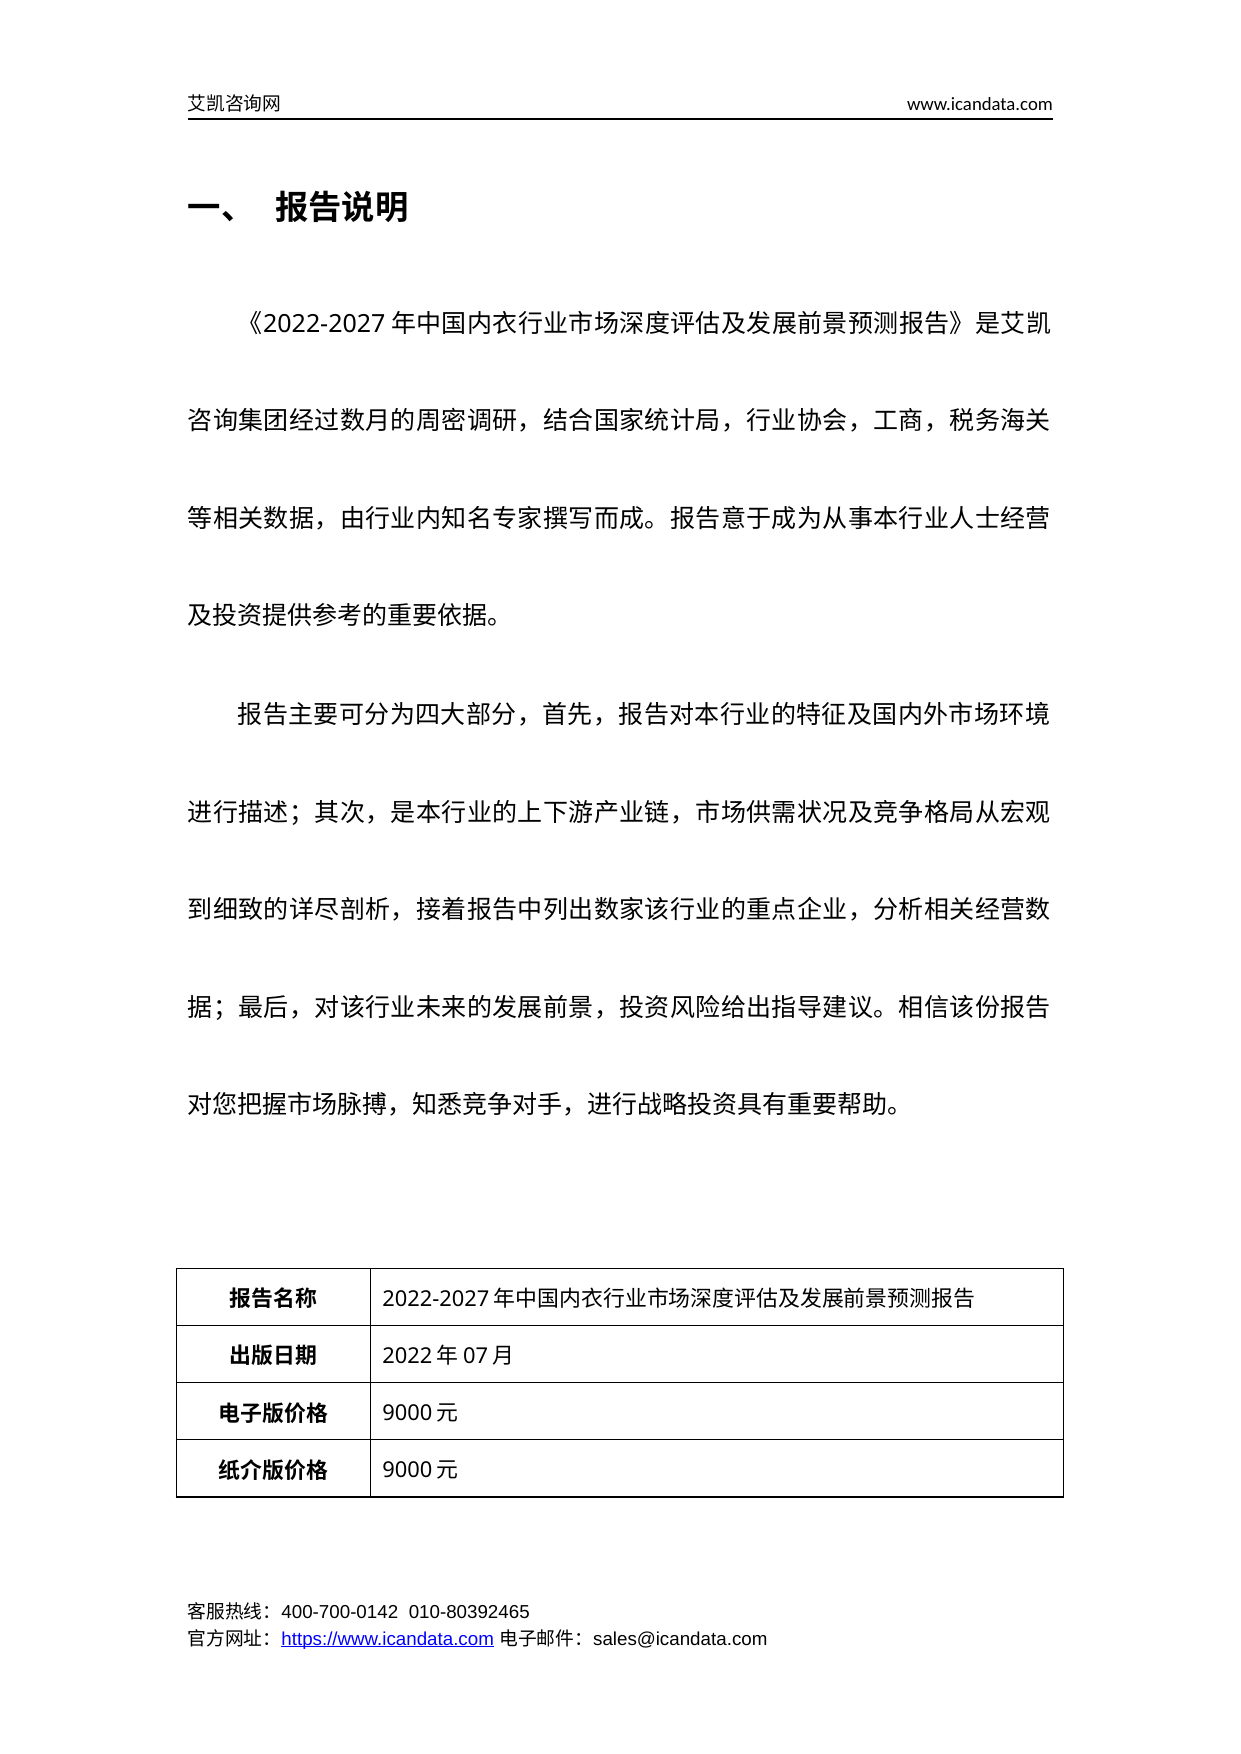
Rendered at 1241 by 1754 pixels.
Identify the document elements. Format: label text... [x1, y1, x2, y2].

table_cell 出版日期 [177, 1326, 370, 1382]
table_header 报告名称 [177, 1269, 370, 1325]
table_cell 纸介版价格 [177, 1440, 370, 1496]
subtitle 报告说明 [187, 172, 1053, 237]
table_cell 电子版价格 [177, 1383, 370, 1439]
table_header 2022-2027年中国内衣行业市场深度评估及发展前景预测报告 [371, 1269, 1063, 1325]
table_cell 9000元 [371, 1440, 1063, 1496]
text 《2022-2027年中国内衣行业市场深度评估及发展前景预测报告》是艾凯咨询集团经过数月的周密调研，结合国家统计局，行业协会，工商，税务海关等相关数据，由行业内知名专家撰写而成。报告意于成为从事本行业人士经营及投资提供参考的重要依据。 [187, 289, 1053, 646]
table_cell 9000元 [371, 1383, 1063, 1439]
table_cell 2022年07月 [371, 1326, 1063, 1382]
text 报告主要可分为四大部分，首先，报告对本行业的特征及国内外市场环境进行描述；其次，是本行业的上下游产业链，市场供需状况及竞争格局从宏观到细致的详尽剖析，接着报告中列出数家该行业的重点企业，分析相关经营数据；最后，对该行业未来的发展前景，投资风险给出指导建议。相信该份报告对您把握市场脉搏，知悉竞争对手，进行战略投资具有重要帮助。 [187, 681, 1053, 1136]
